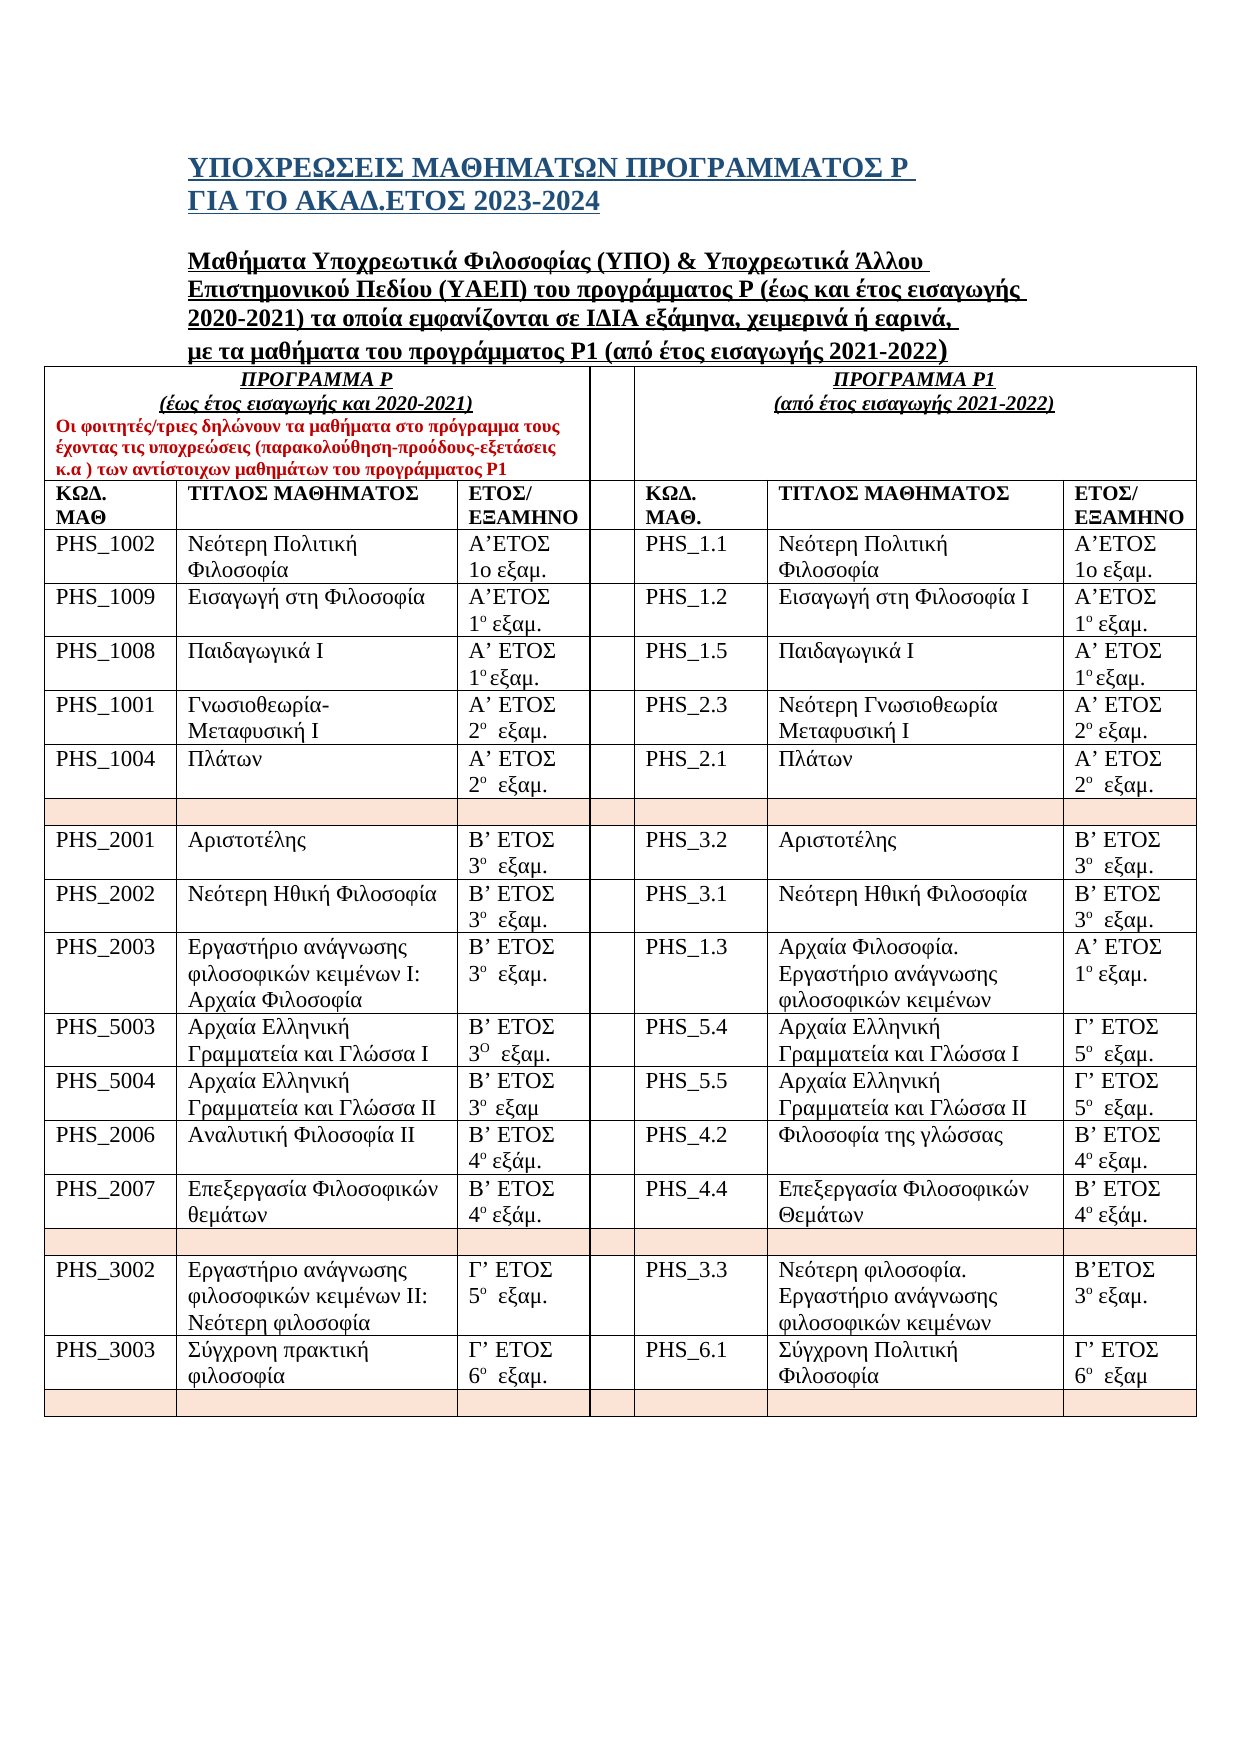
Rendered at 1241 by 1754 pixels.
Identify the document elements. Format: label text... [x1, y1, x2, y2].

table_cell Α’ ΕΤΟΣ 2ο εξαμ. [458, 691, 589, 744]
table_cell PHS_3002 [45, 1256, 176, 1335]
table_cell [591, 1014, 634, 1066]
table_cell PHS_5003 [45, 1014, 176, 1066]
table_cell Επεξεργασία Φιλοσοφικών Θεμάτων [768, 1175, 1063, 1227]
table_cell Νεότερη Ηθική Φιλοσοφία [177, 880, 457, 932]
table_cell Αρχαία Ελληνική Γραμματεία και Γλώσσα Ι [177, 1014, 457, 1066]
table_cell Αρχαία Ελληνική Γραμματεία και Γλώσσα ΙΙ [177, 1067, 457, 1120]
table_cell Β’ ΕΤΟΣ 3ο εξαμ. [458, 826, 589, 878]
table_cell PHS_4.2 [635, 1121, 767, 1174]
table_cell Α’ΕΤΟΣ 1ο εξαμ. [458, 530, 589, 582]
table_cell Εισαγωγή στη Φιλοσοφία [177, 584, 457, 636]
table_cell [591, 481, 634, 529]
table_cell Β’ ΕΤΟΣ 3ο εξαμ. [1064, 880, 1196, 932]
table_cell ΚΩΔ. ΜΑΘ. [635, 481, 767, 529]
table_cell Αρχαία Ελληνική Γραμματεία και Γλώσσα Ι [768, 1014, 1063, 1066]
table_cell Α’ ΕΤΟΣ 1ο εξαμ. [1064, 933, 1196, 1012]
table_cell [635, 1390, 767, 1416]
table_cell PHS_3.1 [635, 880, 767, 932]
table_cell [458, 799, 589, 825]
text ΓΙΑ ΤΟ ΑΚΑΔ.ΕΤΟΣ 2023-2024 [187, 183, 1053, 217]
table_cell Πλάτων [177, 745, 457, 797]
table_cell [458, 1229, 589, 1255]
table_cell ΕΤΟΣ/ ΕΞΑΜΗΝΟ [1064, 481, 1196, 529]
table_cell Γ’ ΕΤΟΣ 6ο εξαμ. [458, 1336, 589, 1389]
table_cell Γ’ ΕΤΟΣ 6ο εξαμ [1064, 1336, 1196, 1389]
table_cell Α’ ΕΤΟΣ 2ο εξαμ. [1064, 691, 1196, 744]
table_cell Αρχαία Φιλοσοφία. Εργαστήριο ανάγνωσης φιλοσοφικών κειμένων [768, 933, 1063, 1012]
table_cell PHS_5.4 [635, 1014, 767, 1066]
table_cell [1064, 1390, 1196, 1416]
table_cell [591, 637, 634, 690]
table_cell Πλάτων [768, 745, 1063, 797]
table_cell PHS_3003 [45, 1336, 176, 1389]
table_cell Γ’ ΕΤΟΣ 5ο εξαμ. [1064, 1014, 1196, 1066]
table_cell [458, 1390, 589, 1416]
table_cell Νεότερη Ηθική Φιλοσοφία [768, 880, 1063, 932]
table_cell [591, 1175, 634, 1227]
table_cell PHS_2002 [45, 880, 176, 932]
table_cell [591, 826, 634, 878]
table_cell Σύγχρονη πρακτική φιλοσοφία [177, 1336, 457, 1389]
table_cell Νεότερη Πολιτική Φιλοσοφία [177, 530, 457, 582]
table_cell PHS_2001 [45, 826, 176, 878]
table_cell PHS_2.1 [635, 745, 767, 797]
text με τα μαθήματα του προγράμματος Ρ1 (από έτος εισαγωγής 2021-2022) [187, 332, 1088, 366]
table_cell Νεότερη φιλοσοφία. Εργαστήριο ανάγνωσης φιλοσοφικών κειμένων [768, 1256, 1063, 1335]
table_cell PHS_2003 [45, 933, 176, 1012]
table_cell [177, 1390, 457, 1416]
table_cell Β’ΕΤΟΣ 3ο εξαμ. [1064, 1256, 1196, 1335]
table_cell Παιδαγωγικά Ι [768, 637, 1063, 690]
table_cell Α’ ΕΤΟΣ 1ο εξαμ. [458, 637, 589, 690]
table_cell PHS_4.4 [635, 1175, 767, 1227]
table_cell PHS_5.5 [635, 1067, 767, 1120]
table_cell Αριστοτέλης [768, 826, 1063, 878]
table_cell PHS_1004 [45, 745, 176, 797]
table_cell Φιλοσοφία της γλώσσας [768, 1121, 1063, 1174]
table_cell [1064, 1229, 1196, 1255]
table_cell [1064, 799, 1196, 825]
table_cell [768, 1390, 1063, 1416]
table_cell Εργαστήριο ανάγνωσης φιλοσοφικών κειμένων Ι: Αρχαία Φιλοσοφία [177, 933, 457, 1012]
table_cell [768, 1229, 1063, 1255]
table_cell PHS_5004 [45, 1067, 176, 1120]
table_cell PHS_2006 [45, 1121, 176, 1174]
table_cell Β’ ΕΤΟΣ 3ο εξαμ. [458, 880, 589, 932]
table_cell Β’ ΕΤΟΣ 4ο εξάμ. [1064, 1175, 1196, 1227]
table_cell Β’ ΕΤΟΣ 3ο εξαμ. [1064, 826, 1196, 878]
table_cell Σύγχρονη Πολιτική Φιλοσοφία [768, 1336, 1063, 1389]
table_cell Β’ ΕΤΟΣ 3Ο εξαμ. [458, 1014, 589, 1066]
table_cell PHS_2007 [45, 1175, 176, 1227]
table_cell [177, 799, 457, 825]
table_cell PHS_1008 [45, 637, 176, 690]
table_cell PHS_1.5 [635, 637, 767, 690]
table_header ΠΡΟΓΡΑΜΜΑ Ρ1 (από έτος εισαγωγής 2021-2022) [635, 367, 1196, 479]
table_cell [591, 880, 634, 932]
text Μαθήματα Υποχρεωτικά Φιλοσοφίας (ΥΠΟ) & Υποχρεωτικά Άλλου Επιστημονικού Πεδίου (ΥΑΕΠ) του προγράμματος Ρ (έως και έτος εισαγωγής 2020-2021) τα οποία εμφανίζονται σε ΙΔΙΑ εξάμηνα, χειμερινά ή εαρινά, [187, 246, 1053, 332]
table_cell Γ’ ΕΤΟΣ 5ο εξαμ. [458, 1256, 589, 1335]
table_cell PHS_1002 [45, 530, 176, 582]
table_cell Νεότερη Πολιτική Φιλοσοφία [768, 530, 1063, 582]
table_cell PHS_3.2 [635, 826, 767, 878]
table_cell Α’ ΕΤΟΣ 1ο εξαμ. [1064, 637, 1196, 690]
table_cell Αρχαία Ελληνική Γραμματεία και Γλώσσα ΙΙ [768, 1067, 1063, 1120]
table_cell [591, 1067, 634, 1120]
table_cell [635, 799, 767, 825]
table_cell Εισαγωγή στη Φιλοσοφία Ι [768, 584, 1063, 636]
table_cell [45, 1390, 176, 1416]
table_cell [591, 745, 634, 797]
table_cell PHS_6.1 [635, 1336, 767, 1389]
table_cell Αναλυτική Φιλοσοφία ΙΙ [177, 1121, 457, 1174]
table_cell ΕΤΟΣ/ ΕΞΑΜΗΝΟ [458, 481, 589, 529]
table_cell PHS_1009 [45, 584, 176, 636]
table_cell Β’ ΕΤΟΣ 4ο εξάμ. [458, 1121, 589, 1174]
table_cell ΚΩΔ. ΜΑΘ [45, 481, 176, 529]
table_cell Α’ΕΤΟΣ 1ο εξαμ. [1064, 584, 1196, 636]
table_cell ΤΙΤΛΟΣ ΜΑΘΗΜΑΤΟΣ [177, 481, 457, 529]
table_cell Α’ΕΤΟΣ 1ο εξαμ. [458, 584, 589, 636]
table_cell Νεότερη Γνωσιοθεωρία Μεταφυσική Ι [768, 691, 1063, 744]
table_cell PHS_1.3 [635, 933, 767, 1012]
table_cell Επεξεργασία Φιλοσοφικών θεμάτων [177, 1175, 457, 1227]
table_cell [635, 1229, 767, 1255]
table_cell PHS_1001 [45, 691, 176, 744]
table_cell Α’ ΕΤΟΣ 2ο εξαμ. [458, 745, 589, 797]
table_cell Παιδαγωγικά Ι [177, 637, 457, 690]
table_cell ΤΙΤΛΟΣ ΜΑΘΗΜΑΤΟΣ [768, 481, 1063, 529]
table_cell [591, 530, 634, 582]
table_cell [591, 933, 634, 1012]
table_cell [177, 1229, 457, 1255]
table_cell Β’ ΕΤΟΣ 3ο εξαμ. [458, 933, 589, 1012]
table_cell Αριστοτέλης [177, 826, 457, 878]
table_cell Γνωσιοθεωρία-Μεταφυσική Ι [177, 691, 457, 744]
table_cell Εργαστήριο ανάγνωσης φιλοσοφικών κειμένων ΙΙ: Νεότερη φιλοσοφία [177, 1256, 457, 1335]
table_cell [591, 584, 634, 636]
table_cell Β’ ΕΤΟΣ 3ο εξαμ [458, 1067, 589, 1120]
table_cell [591, 1256, 634, 1335]
table_cell [591, 799, 634, 825]
table_cell PHS_3.3 [635, 1256, 767, 1335]
text ΥΠΟΧΡΕΩΣΕΙΣ ΜΑΘΗΜΑΤΩΝ ΠΡΟΓΡΑΜΜΑΤΟΣ Ρ [187, 150, 1053, 183]
table_cell [591, 1121, 634, 1174]
table_cell [591, 1229, 634, 1255]
table_cell PHS_1.1 [635, 530, 767, 582]
table_cell [591, 1336, 634, 1389]
table_cell [768, 799, 1063, 825]
table_cell Γ’ ΕΤΟΣ 5ο εξαμ. [1064, 1067, 1196, 1120]
table_cell PHS_1.2 [635, 584, 767, 636]
table_cell [591, 691, 634, 744]
table_cell [45, 799, 176, 825]
table_cell Β’ ΕΤΟΣ 4ο εξάμ. [458, 1175, 589, 1227]
table_header ΠΡΟΓΡΑΜΜΑ Ρ (έως έτος εισαγωγής και 2020-2021) Οι φοιτητές/τριες δηλώνουν τα μαθήματα στο πρόγραμμα τους έχοντας τις υποχρεώσεις (παρακολούθηση-προόδους-εξετάσεις κ.α ) των αντίστοιχων μαθημάτων του προγράμματος Ρ1 [45, 367, 589, 479]
table_cell Β’ ΕΤΟΣ 4ο εξαμ. [1064, 1121, 1196, 1174]
table_cell [45, 1229, 176, 1255]
table_cell [591, 1390, 634, 1416]
table_header [591, 367, 634, 479]
table_cell PHS_2.3 [635, 691, 767, 744]
table_cell Α’ ΕΤΟΣ 2ο εξαμ. [1064, 745, 1196, 797]
table_cell Α’ΕΤΟΣ 1ο εξαμ. [1064, 530, 1196, 582]
